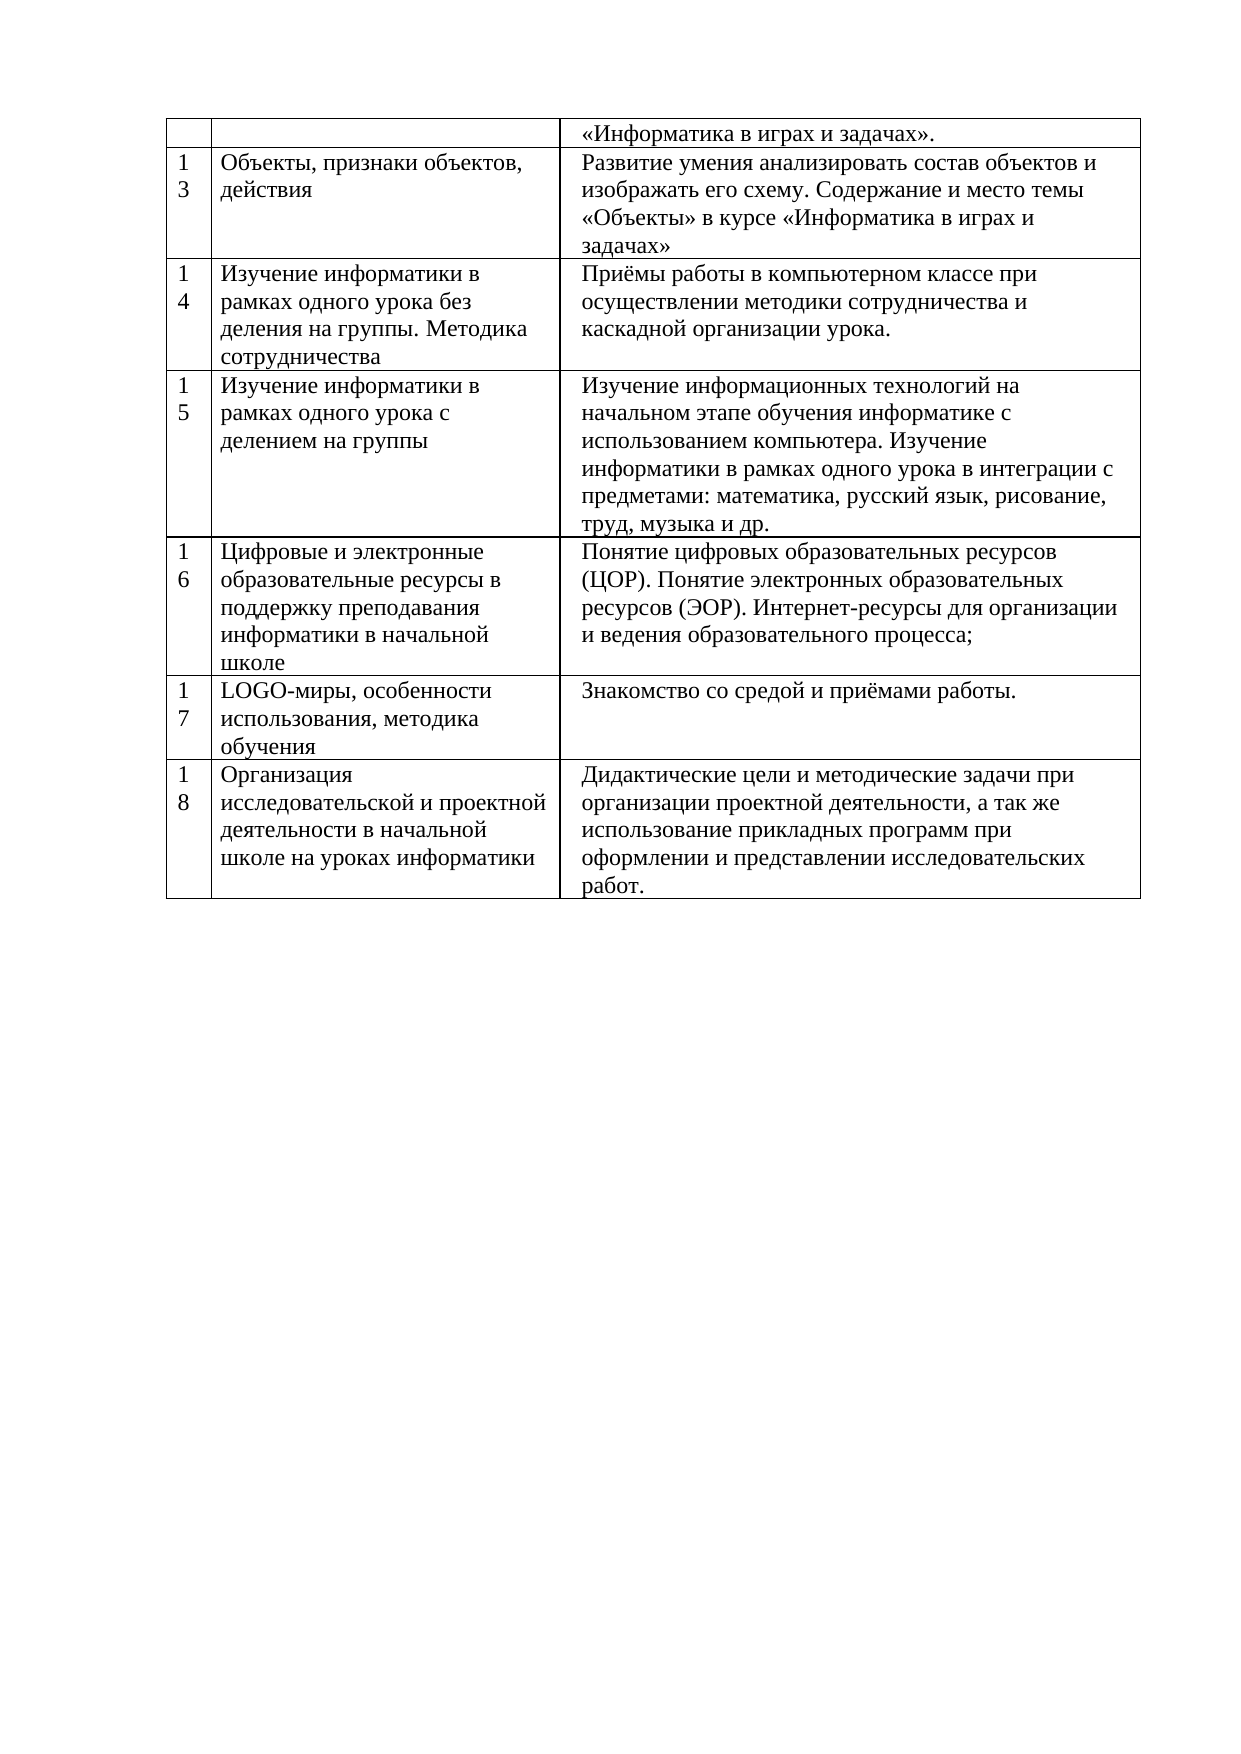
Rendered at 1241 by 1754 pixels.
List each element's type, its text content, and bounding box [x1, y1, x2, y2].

table_cell 16 [167, 538, 211, 675]
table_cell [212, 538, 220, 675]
table_cell Объекты, признаки объектов, действия [212, 148, 559, 258]
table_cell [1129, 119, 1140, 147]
table_cell Организация исследовательской и проектной деятельности в начальной школе на уроках информатики [212, 760, 559, 898]
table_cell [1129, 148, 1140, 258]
table_cell Знакомство со средой и приёмами работы. [561, 676, 1140, 759]
table_cell 15 [167, 371, 211, 536]
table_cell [212, 119, 559, 147]
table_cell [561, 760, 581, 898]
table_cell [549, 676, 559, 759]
table_cell 12 [167, 119, 211, 147]
table_cell 17 [167, 676, 211, 759]
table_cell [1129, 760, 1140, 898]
table_cell Понятие цифровых образовательных ресурсов (ЦОР). Понятие электронных образовательных ресурсов (ЭОР). Интернет-ресурсы для организации и ведения образовательного процесса; [561, 538, 1140, 675]
table_cell Изучение информатики в рамках одного урока с делением на группы [212, 371, 559, 536]
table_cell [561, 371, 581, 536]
table_cell 13 [167, 148, 211, 258]
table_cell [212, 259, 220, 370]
table_cell 14 [167, 259, 211, 370]
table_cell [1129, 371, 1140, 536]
table_cell Приёмы работы в компьютерном классе при осуществлении методики сотрудничества и каскадной организации урока. [561, 259, 1140, 370]
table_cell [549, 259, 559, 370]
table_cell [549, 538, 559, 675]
table_cell 18 [167, 760, 211, 898]
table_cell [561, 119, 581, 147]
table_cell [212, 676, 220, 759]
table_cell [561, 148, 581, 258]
